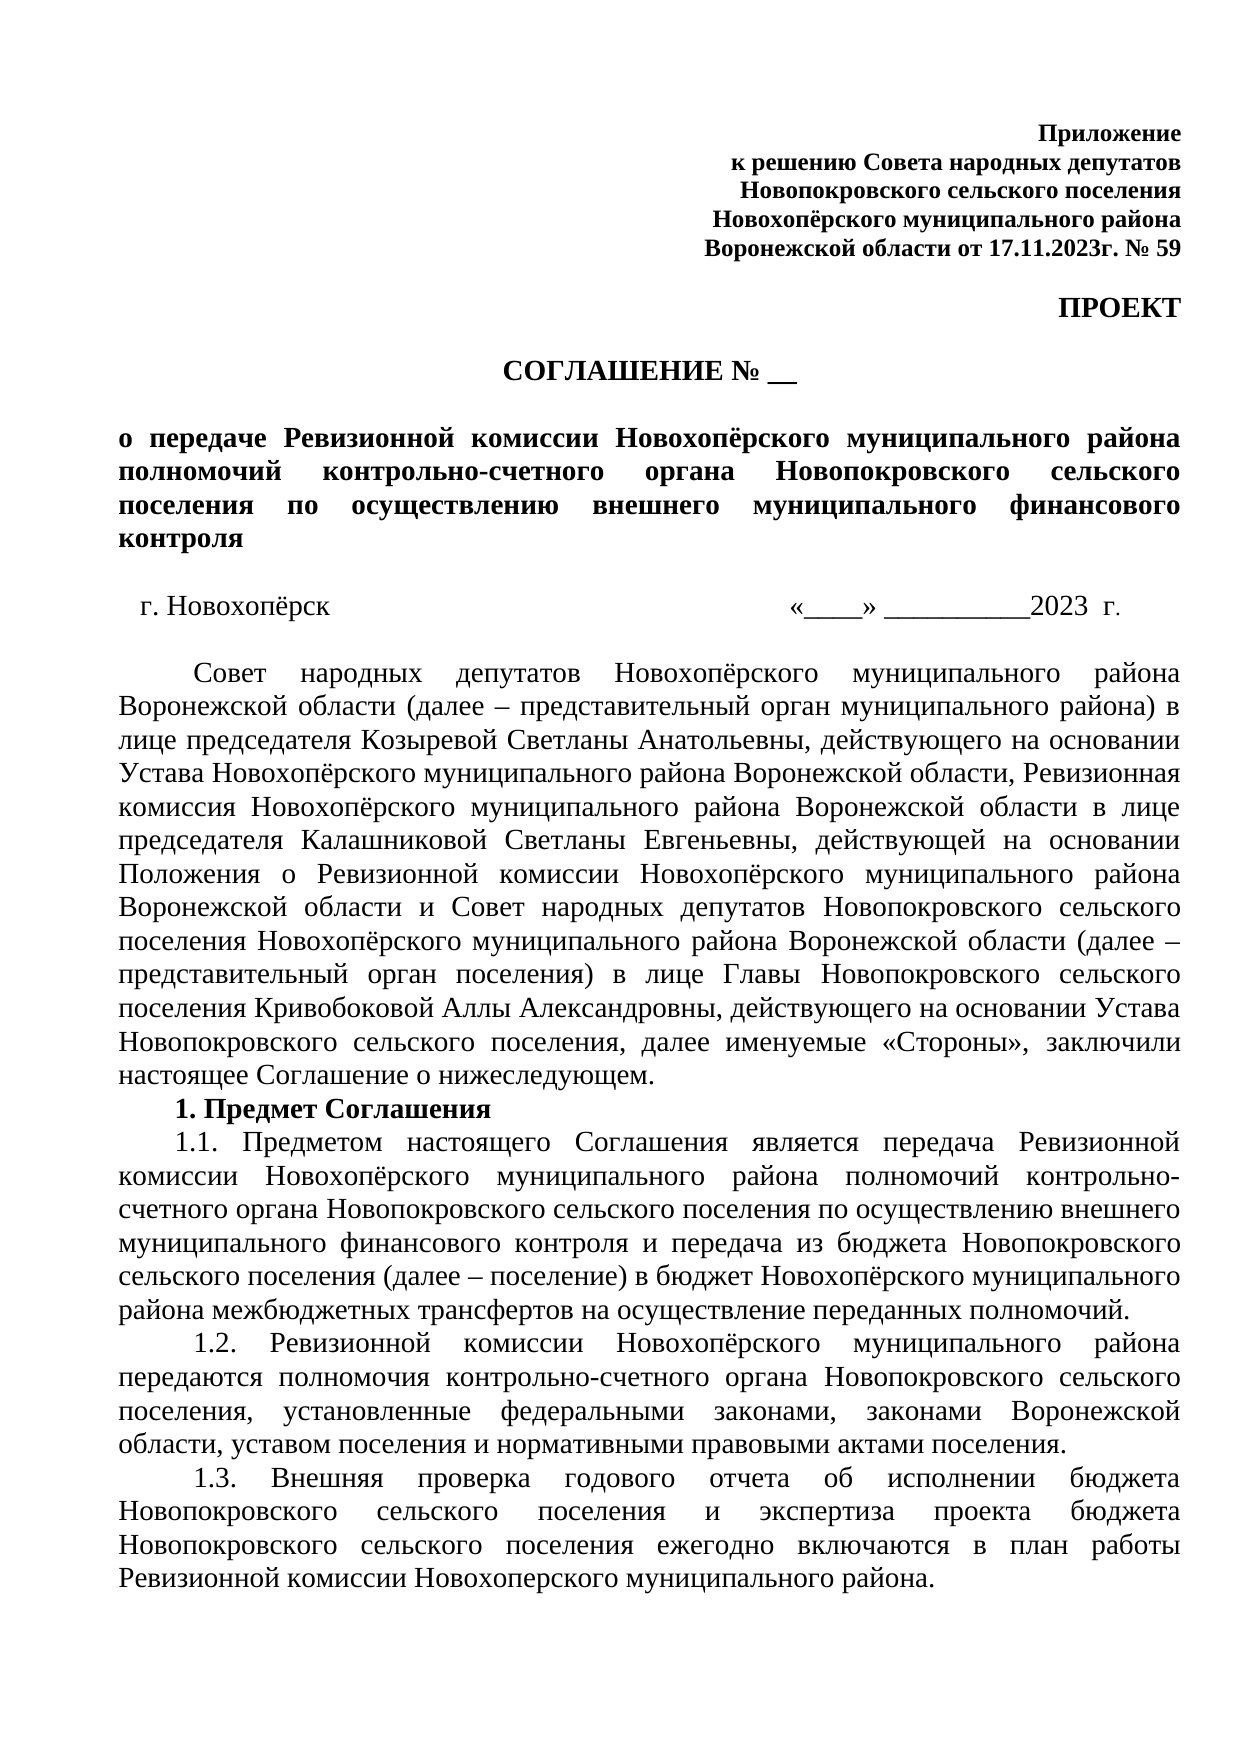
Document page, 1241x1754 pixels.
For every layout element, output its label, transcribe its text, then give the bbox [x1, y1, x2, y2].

text Новохопёрского муниципального района [118, 204, 1181, 233]
text к решению Совета народных депутатов [118, 147, 1181, 176]
text Приложение [118, 118, 1181, 147]
text 1. Предмет Соглашения [118, 1091, 1181, 1124]
text о передаче Ревизионной комиссии Новохопёрского муниципального района полномочий контрольно-счетного органа Новопокровского сельского поселения по осуществлению внешнего муниципального финансового контроля [118, 420, 1181, 554]
text Новопокровского сельского поселения [118, 176, 1181, 204]
text СОГЛАШЕНИЕ № __ [118, 353, 1181, 386]
text Воронежской области от 17.11.2023г. № 59 [118, 233, 1181, 262]
text 1.2. Ревизионной комиссии Новохопёрского муниципального района передаются полномочия контрольно-счетного органа Новопокровского сельского поселения, установленные федеральными законами, законами Воронежской области, уставом поселения и нормативными правовыми актами поселения. [118, 1326, 1181, 1460]
text 1.3. Внешняя проверка годового отчета об исполнении бюджета Новопокровского сельского поселения и экспертиза проекта бюджета Новопокровского сельского поселения ежегодно включаются в план работы Ревизионной комиссии Новохоперского муниципального района. [118, 1460, 1181, 1594]
text Совет народных депутатов Новохопёрского муниципального района Воронежской области (далее – представительный орган муниципального района) в лице председателя Козыревой Светланы Анатольевны, действующего на основании Устава Новохопёрского муниципального района Воронежской области, Ревизионная комиссия Новохопёрского муниципального района Воронежской области в лице председателя Калашниковой Светланы Евгеньевны, действующей на основании Положения о Ревизионной комиссии Новохопёрского муниципального района Воронежской области и Совет народных депутатов Новопокровского сельского поселения Новохопёрского муниципального района Воронежской области (далее – представительный орган поселения) в лице Главы Новопокровского сельского поселения Кривобоковой Аллы Александровны, действующего на основании Устава Новопокровского сельского поселения, далее именуемые «Стороны», заключили настоящее Соглашение о нижеследующем. [118, 655, 1181, 1091]
text г. Новохопёрск «____» __________2023 г. [118, 588, 1181, 621]
text 1.1. Предметом настоящего Соглашения является передача Ревизионной комиссии Новохопёрского муниципального района полномочий контрольно-счетного органа Новопокровского сельского поселения по осуществлению внешнего муниципального финансового контроля и передача из бюджета Новопокровского сельского поселения (далее – поселение) в бюджет Новохопёрского муниципального района межбюджетных трансфертов на осуществление переданных полномочий. [118, 1124, 1181, 1326]
text ПРОЕКТ [118, 291, 1181, 324]
